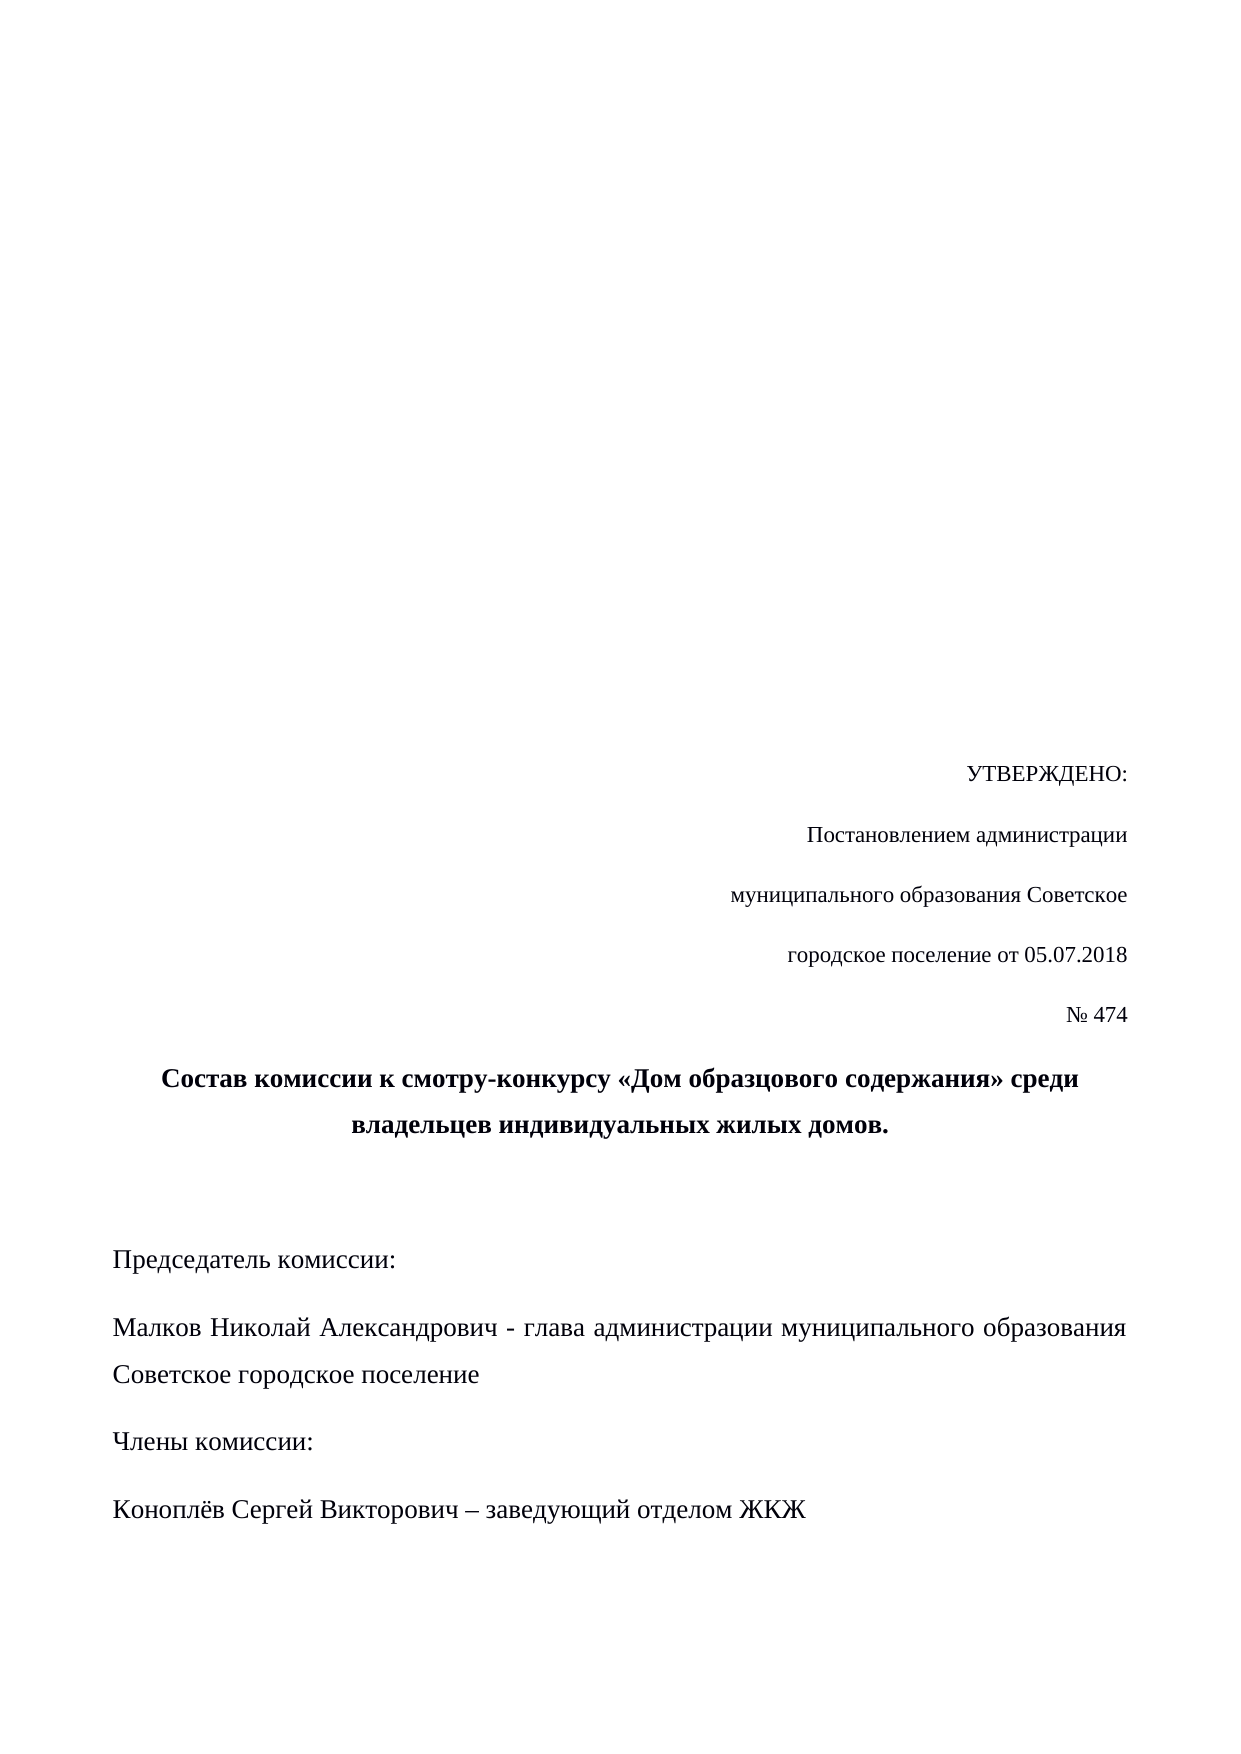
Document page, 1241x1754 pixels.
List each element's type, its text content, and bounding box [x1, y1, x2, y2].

text Коноплёв Сергей Викторович – заведующий отделом ЖКЖ [112, 1493, 1128, 1524]
text городское поселение от 05.07.2018 [112, 941, 1128, 968]
text Малков Николай Александрович - глава администрации муниципального образования Советское городское поселение [112, 1311, 1128, 1389]
text Постановлением администрации [112, 821, 1128, 847]
text Председатель комиссии: [112, 1243, 1128, 1275]
text Состав комиссии к смотру-конкурсу «Дом образцового содержания» среди владельцев индивидуальных жилых домов. [112, 1062, 1128, 1140]
text № 474 [112, 1002, 1128, 1028]
text УТВЕРЖДЕНО: [112, 760, 1128, 787]
text муниципального образования Советское [112, 881, 1128, 907]
text Члены комиссии: [112, 1425, 1128, 1456]
